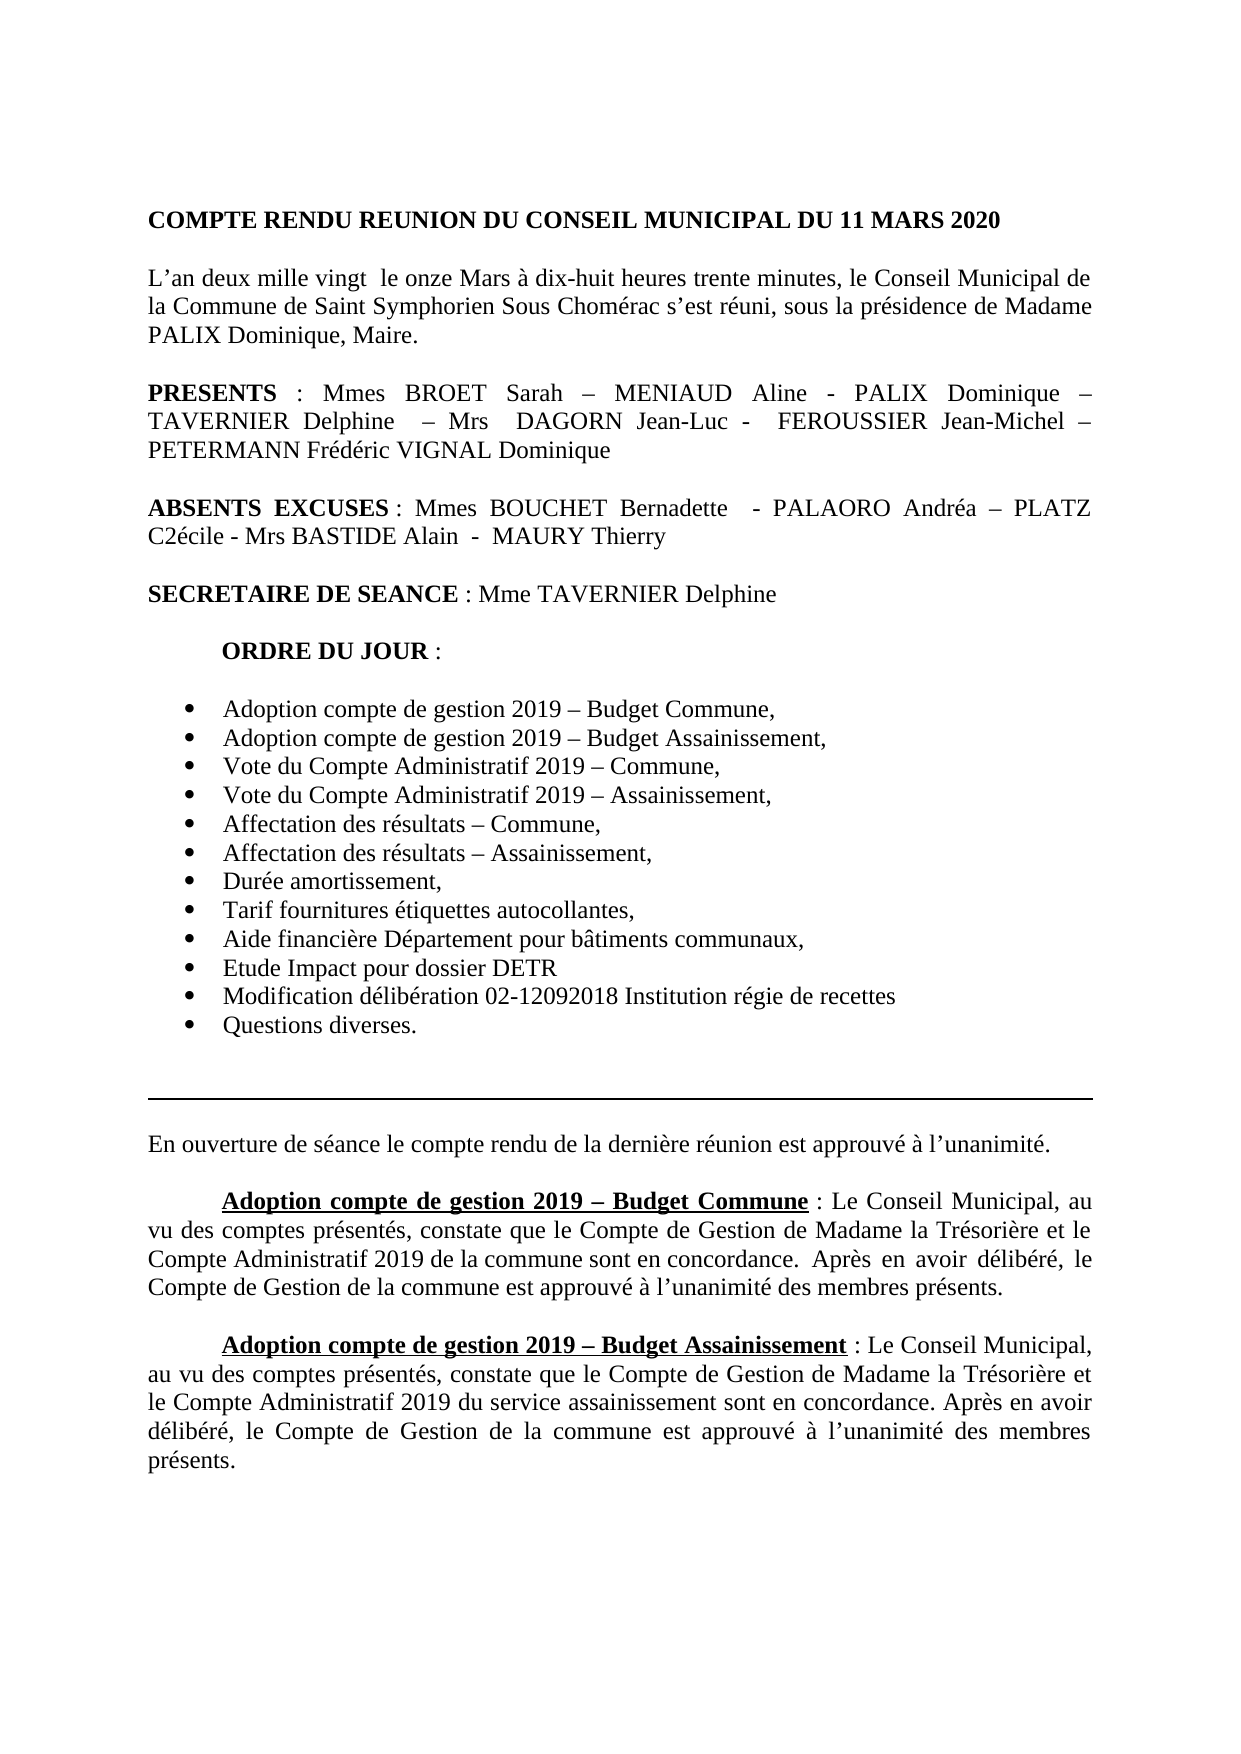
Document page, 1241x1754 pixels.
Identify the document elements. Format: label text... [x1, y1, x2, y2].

list Vote du Compte Administratif 2019 – Commune, [185, 751, 1093, 780]
text Adoption compte de gestion 2019 – Budget Assainissement : Le Conseil Municipal, au vu des comptes présentés, constate que le Compte de Gestion de Madame la Trésorière et le Compte Administratif 2019 du service assainissement sont en concordance. Après en avoir délibéré, le Compte de Gestion de la commune est approuvé à l’unanimité des membres présents. [148, 1330, 1093, 1474]
list Aide financière Département pour bâtiments communaux, [185, 924, 1093, 953]
text COMPTE RENDU REUNION DU CONSEIL MUNICIPAL DU 11 MARS 2020 [148, 205, 1093, 234]
text L’an deux mille vingt le onze Mars à dix-huit heures trente minutes, le Conseil Municipal de la Commune de Saint Symphorien Sous Chomérac s’est réuni, sous la présidence de Madame PALIX Dominique, Maire. [148, 263, 1093, 349]
list Etude Impact pour dossier DETR [185, 953, 1093, 981]
list Vote du Compte Administratif 2019 – Assainissement, [185, 780, 1093, 809]
list Durée amortissement, [185, 866, 1093, 895]
text Adoption compte de gestion 2019 – Budget Commune : Le Conseil Municipal, au vu des comptes présentés, constate que le Compte de Gestion de Madame la Trésorière et le Compte Administratif 2019 de la commune sont en concordance. Après en avoir délibéré, le Compte de Gestion de la commune est approuvé à l’unanimité des membres présents. [148, 1186, 1093, 1301]
text En ouverture de séance le compte rendu de la dernière réunion est approuvé à l’unanimité. [148, 1129, 1093, 1157]
list Modification délibération 02-12092018 Institution régie de recettes [185, 981, 1093, 1010]
text PRESENTS : Mmes BROET Sarah – MENIAUD Aline - PALIX Dominique – TAVERNIER Delphine – Mrs DAGORN Jean-Luc - FEROUSSIER Jean-Michel – PETERMANN Frédéric VIGNAL Dominique [148, 378, 1093, 464]
list Affectation des résultats – Assainissement, [185, 838, 1093, 866]
list Tarif fournitures étiquettes autocollantes, [185, 895, 1093, 924]
text ORDRE DU JOUR : [148, 636, 1093, 665]
list Questions diverses. [185, 1010, 1093, 1039]
text SECRETAIRE DE SEANCE : Mme TAVERNIER Delphine [148, 579, 1093, 608]
list Adoption compte de gestion 2019 – Budget Commune, [185, 694, 1093, 723]
list Affectation des résultats – Commune, [185, 809, 1093, 838]
list Adoption compte de gestion 2019 – Budget Assainissement, [185, 723, 1093, 751]
text ABSENTS EXCUSES : Mmes BOUCHET Bernadette - PALAORO Andréa – PLATZ C2écile - Mrs BASTIDE Alain - MAURY Thierry [148, 493, 1093, 550]
